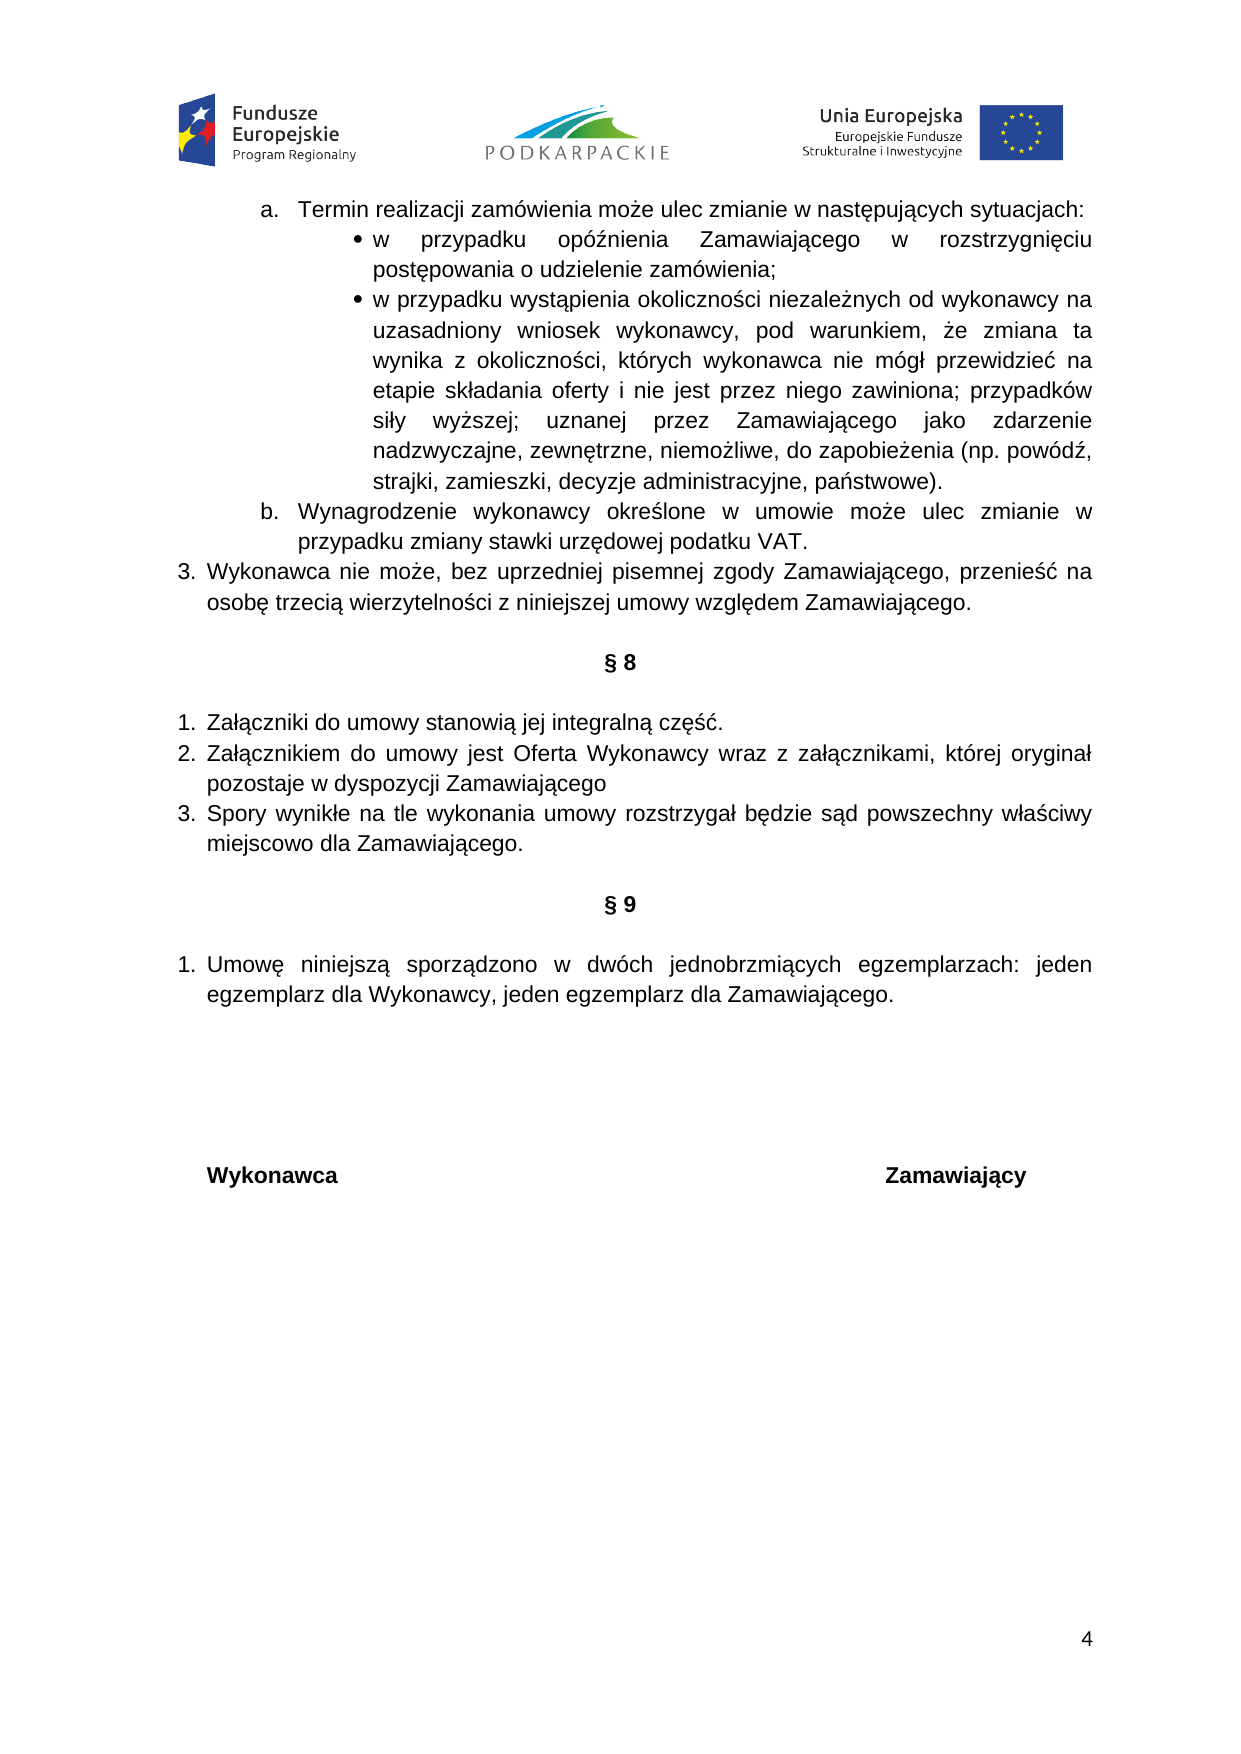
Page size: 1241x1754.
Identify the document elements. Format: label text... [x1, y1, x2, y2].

text § 8 [148, 649, 1093, 675]
list Wykonawca nie może, bez uprzedniej pisemnej zgody Zamawiającego, przenieść na osobę trzecią wierzytelności z niniejszej umowy względem Zamawiającego. [177, 558, 1093, 615]
list w przypadku opóźnienia Zamawiającego w rozstrzygnięciu postępowania o udzielenie zamówienia; [354, 226, 1093, 282]
list Spory wynikłe na tle wykonania umowy rozstrzygał będzie sąd powszechny właściwy miejscowo dla Zamawiającego. [177, 800, 1093, 856]
picture [147, 73, 1093, 196]
list Załącznikiem do umowy jest Oferta Wykonawcy wraz z załącznikami, której oryginał pozostaje w dyspozycji Zamawiającego [177, 739, 1093, 796]
text Wykonawca Zamawiający [148, 1162, 1093, 1189]
list Załączniki do umowy stanowią jej integralną część. [177, 709, 1093, 736]
list Termin realizacji zamówienia może ulec zmianie w następujących sytuacjach: [260, 196, 1093, 222]
list Umowę niniejszą sporządzono w dwóch jednobrzmiących egzemplarzach: jeden egzemplarz dla Wykonawcy, jeden egzemplarz dla Zamawiającego. [177, 951, 1093, 1007]
text § 9 [148, 891, 1093, 917]
list w przypadku wystąpienia okoliczności niezależnych od wykonawcy na uzasadniony wniosek wykonawcy, pod warunkiem, że zmiana ta wynika z okoliczności, których wykonawca nie mógł przewidzieć na etapie składania oferty i nie jest przez niego zawiniona; przypadków siły wyższej; uznanej przez Zamawiającego jako zdarzenie nadzwyczajne, zewnętrzne, niemożliwe, do zapobieżenia (np. powódź, strajki, zamieszki, decyzje administracyjne, państwowe). [354, 286, 1093, 494]
list Wynagrodzenie wykonawcy określone w umowie może ulec zmianie w przypadku zmiany stawki urzędowej podatku VAT. [260, 498, 1093, 554]
